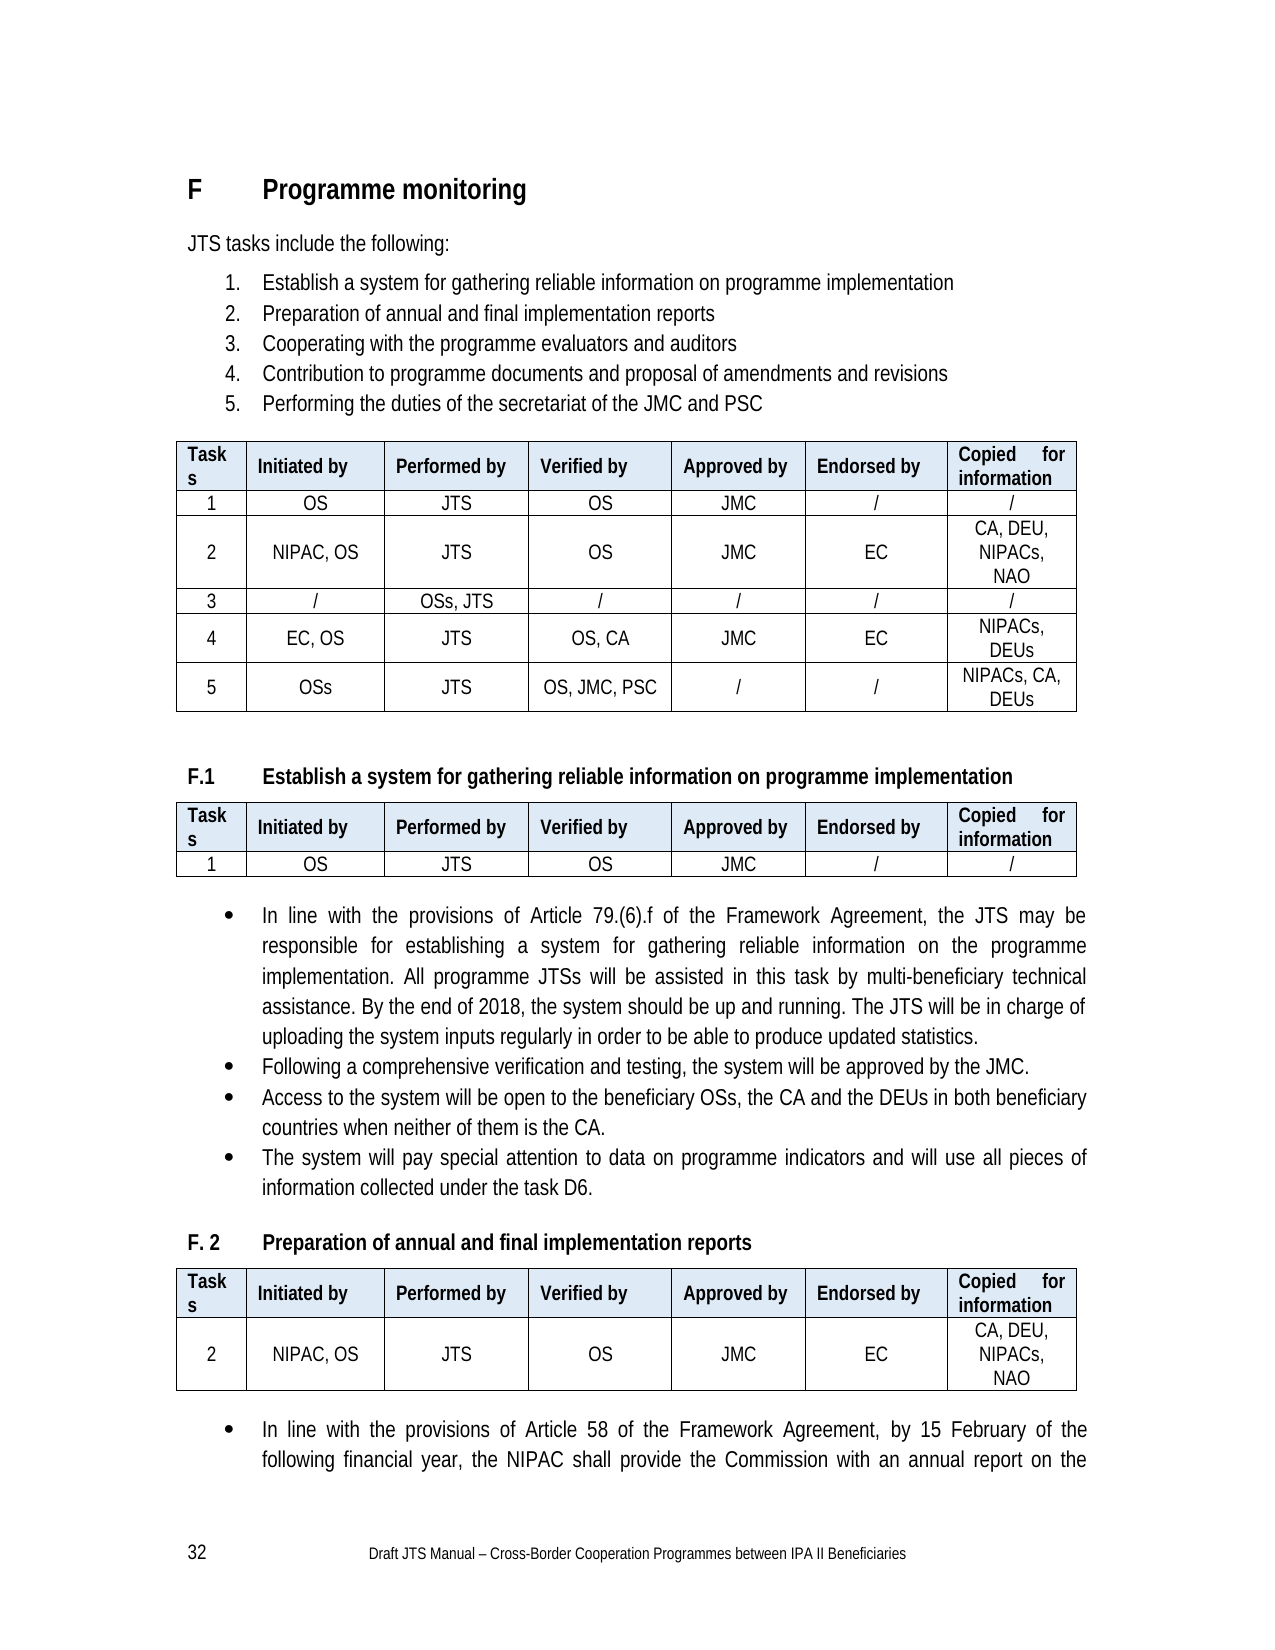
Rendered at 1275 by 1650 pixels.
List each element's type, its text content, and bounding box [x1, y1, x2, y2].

table_cell / [529, 589, 671, 613]
text JTS tasks include the following: [187, 230, 1087, 257]
table_cell CA, DEU, NIPACs, NAO [948, 1318, 1076, 1390]
table_header Endorsed by [806, 803, 947, 851]
table_cell JMC [672, 614, 805, 662]
table_cell / [672, 589, 805, 613]
table_cell / [247, 589, 384, 613]
table_header Tasks [177, 442, 246, 490]
table_cell JMC [672, 491, 805, 515]
table_cell OS [247, 852, 384, 876]
table_cell JTS [385, 491, 528, 515]
subtitle F Programme monitoring [187, 172, 1087, 205]
list In line with the provisions of Article 79.(6).f of the Framework Agreement, the JTS may be responsible for establishing a system for gathering reliable information on the programme implementation. All programme JTSs will be assisted in this task by multi-beneficiary technical assistance. By the end of 2018, the system should be up and running. The JTS will be in charge of uploading the system inputs regularly in order to be able to produce updated statistics. [225, 902, 1087, 1049]
table_header Performed by [385, 442, 528, 490]
list Establish a system for gathering reliable information on programme implementation [225, 269, 1087, 296]
table_cell EC, OS [247, 614, 384, 662]
table_cell / [948, 852, 1076, 876]
table_cell 1 [177, 491, 246, 515]
table_header Approved by [672, 442, 805, 490]
table_cell 5 [177, 663, 246, 711]
table_cell OS [529, 516, 671, 588]
table_cell OS, CA [529, 614, 671, 662]
table_cell OS [529, 852, 671, 876]
table_cell JTS [385, 516, 528, 588]
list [225, 1416, 1087, 1473]
table_cell NIPACs, CA, DEUs [948, 663, 1076, 711]
table_cell 4 [177, 614, 246, 662]
table_cell JTS [385, 614, 528, 662]
list Performing the duties of the secretariat of the JMC and PSC [225, 390, 1087, 416]
table_cell EC [806, 614, 947, 662]
table_cell OS [247, 491, 384, 515]
table_cell / [806, 589, 947, 613]
table_cell JTS [385, 663, 528, 711]
table_header Verified by [529, 803, 671, 851]
table_cell / [948, 589, 1076, 613]
list Preparation of annual and final implementation reports [225, 299, 1087, 326]
table_cell 2 [177, 516, 246, 588]
table_cell JMC [672, 516, 805, 588]
table_cell JMC [672, 1318, 805, 1390]
table_cell / [806, 852, 947, 876]
table_cell / [806, 491, 947, 515]
list The system will pay special attention to data on programme indicators and will use all pieces of information collected under the task D6. [225, 1144, 1087, 1200]
table_header Copied for information [948, 803, 1076, 851]
table_header Copied for information [948, 442, 1076, 490]
table_header Copied for information [948, 1269, 1076, 1317]
table_cell EC [806, 1318, 947, 1390]
table_header Performed by [385, 803, 528, 851]
table_cell JTS [385, 852, 528, 876]
table_cell OS, JMC, PSC [529, 663, 671, 711]
table_header Initiated by [247, 1269, 384, 1317]
table_header Endorsed by [806, 1269, 947, 1317]
list Contribution to programme documents and proposal of amendments and revisions [225, 360, 1087, 386]
table_header Verified by [529, 442, 671, 490]
list Following a comprehensive verification and testing, the system will be approved by the JMC. [225, 1053, 1087, 1079]
table_header Performed by [385, 1269, 528, 1317]
table_cell 1 [177, 852, 246, 876]
table_cell EC [806, 516, 947, 588]
subtitle F. 2 Preparation of annual and final implementation reports [187, 1229, 1087, 1256]
table_cell OS [529, 491, 671, 515]
table_cell OS [529, 1318, 671, 1390]
table_cell OSs, JTS [385, 589, 528, 613]
table_header Initiated by [247, 803, 384, 851]
table_header Verified by [529, 1269, 671, 1317]
table_cell NIPACs, DEUs [948, 614, 1076, 662]
table_cell JTS [385, 1318, 528, 1390]
table_cell / [948, 491, 1076, 515]
table_header Approved by [672, 803, 805, 851]
table_header Approved by [672, 1269, 805, 1317]
table_header Tasks [177, 803, 246, 851]
table_cell NIPAC, OS [247, 1318, 384, 1390]
table_cell JMC [672, 852, 805, 876]
subtitle F.1 Establish a system for gathering reliable information on programme implementation [187, 763, 1087, 790]
table_header Tasks [177, 1269, 246, 1317]
table_cell 3 [177, 589, 246, 613]
table_cell OSs [247, 663, 384, 711]
table_cell NIPAC, OS [247, 516, 384, 588]
list Cooperating with the programme evaluators and auditors [225, 330, 1087, 356]
table_cell CA, DEU, NIPACs, NAO [948, 516, 1076, 588]
list Access to the system will be open to the beneficiary OSs, the CA and the DEUs in both beneficiary countries when neither of them is the CA. [225, 1083, 1087, 1140]
table_header Initiated by [247, 442, 384, 490]
table_header Endorsed by [806, 442, 947, 490]
table_cell / [806, 663, 947, 711]
table_cell 2 [177, 1318, 246, 1390]
table_cell / [672, 663, 805, 711]
